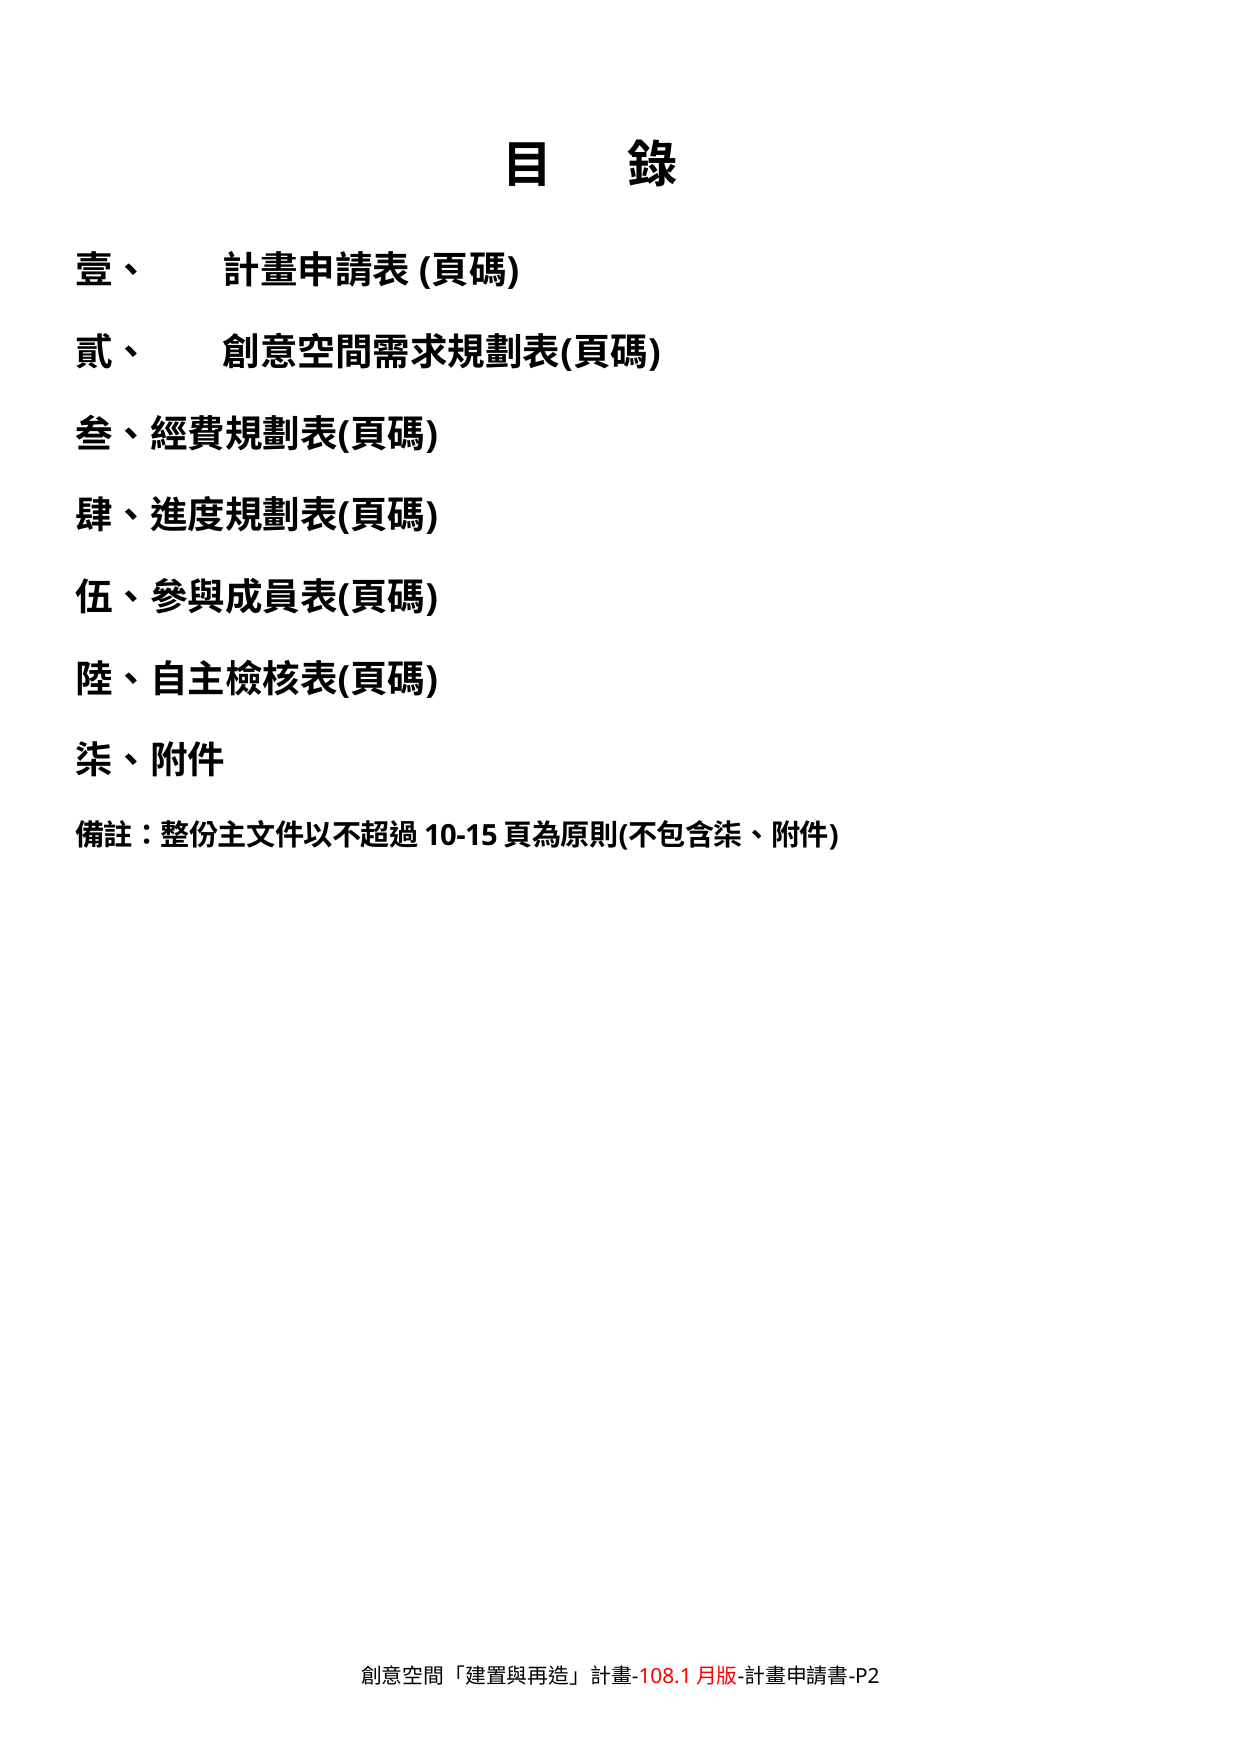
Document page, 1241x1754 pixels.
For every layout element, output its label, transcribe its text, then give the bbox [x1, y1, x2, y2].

text 貳、 創意空間需求規劃表(頁碼) [75, 322, 1165, 376]
text 柒、附件 [75, 730, 1165, 784]
text 備註：整份主文件以不超過10-15頁為原則(不包含柒、附件) [75, 812, 1165, 854]
text 肆、進度規劃表(頁碼) [75, 485, 1165, 540]
text 叁、經費規劃表(頁碼) [75, 403, 1165, 458]
text 目 錄 [75, 117, 1105, 199]
text 壹、 計畫申請表 (頁碼) [75, 240, 1165, 295]
text 伍、參與成員表(頁碼) [75, 567, 1165, 621]
text 陸、自主檢核表(頁碼) [75, 648, 1165, 703]
